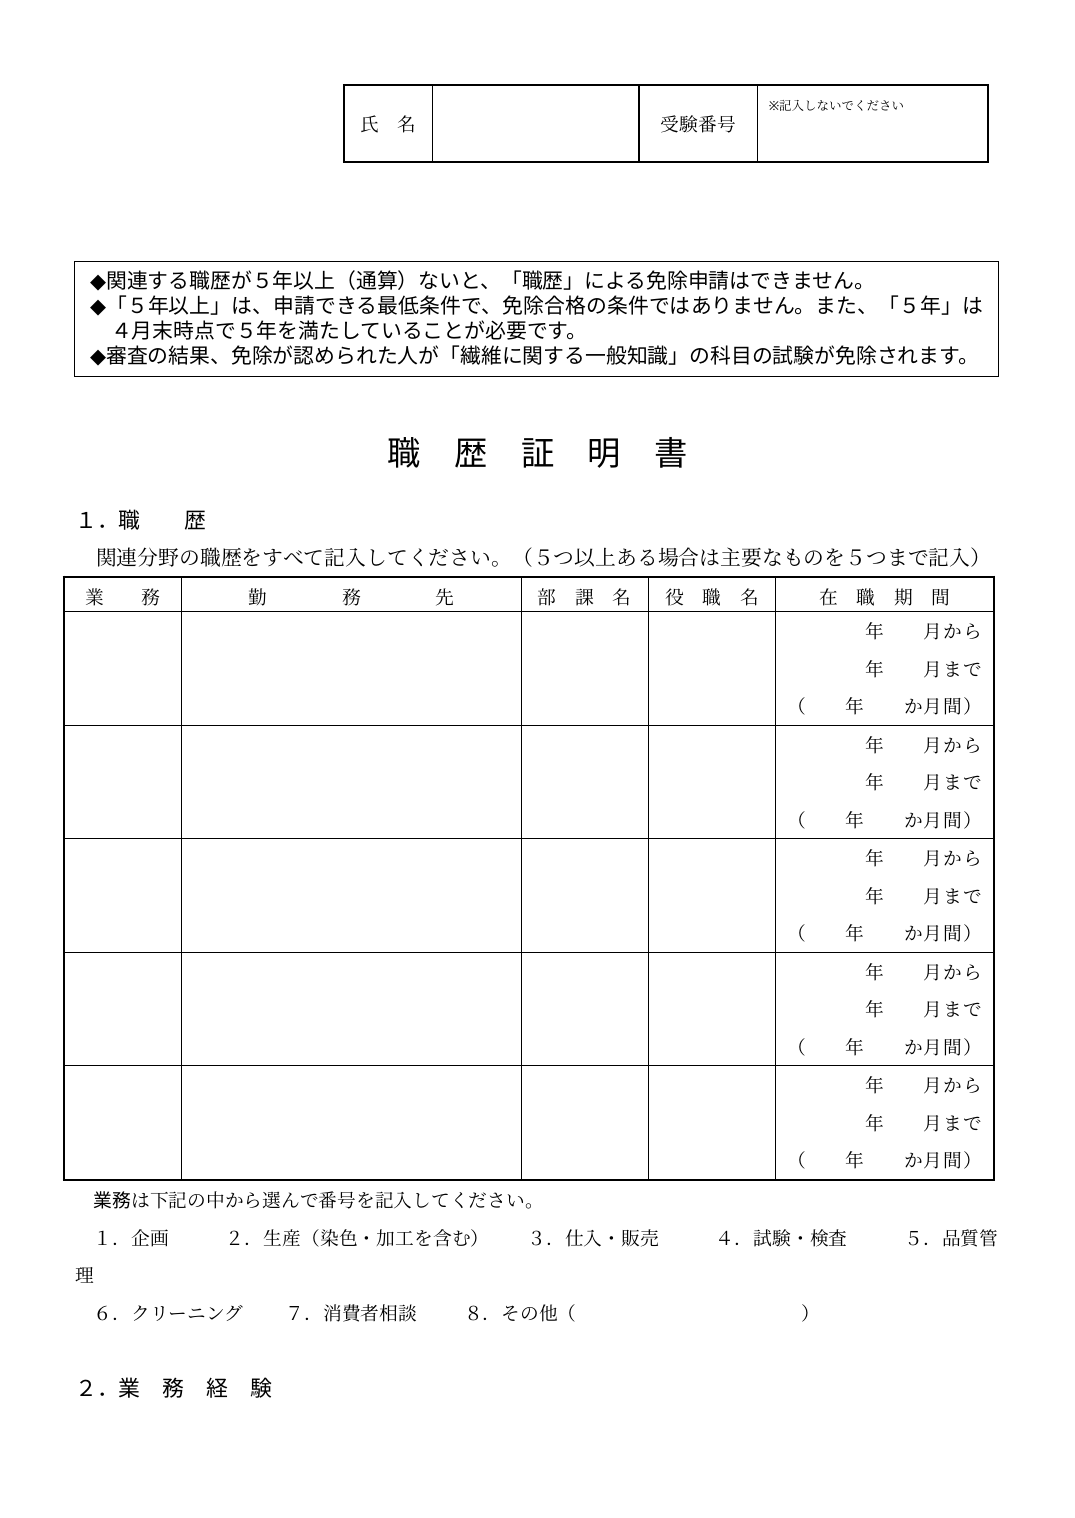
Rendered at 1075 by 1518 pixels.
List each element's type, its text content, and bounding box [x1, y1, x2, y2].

table_cell 年 月から 年 月まで （ 年 か月間） [776, 726, 993, 838]
table_cell [65, 1066, 181, 1179]
table_header [433, 86, 638, 161]
text ２．業 務 経 験 [75, 1368, 1000, 1406]
table_cell [65, 726, 181, 838]
table_cell [182, 1066, 521, 1179]
table_cell [182, 726, 521, 838]
table_cell 年 月から 年 月まで （ 年 か月間） [776, 1066, 993, 1179]
text 関連分野の職歴をすべて記入してください。（５つ以上ある場合は主要なものを５つまで記入） [75, 538, 1000, 576]
table_header ※記入しないでください [758, 86, 987, 161]
table_cell [182, 612, 521, 724]
table_cell [182, 839, 521, 952]
table_header 受験番号 [640, 86, 757, 161]
table_cell [649, 726, 775, 838]
text ６．クリーニング ７．消費者相談 ８．その他（ ） [75, 1293, 1000, 1331]
table_header 在 職 期 間 [776, 578, 993, 611]
table_cell [522, 839, 648, 952]
table_cell [649, 953, 775, 1065]
text １．職 歴 [75, 501, 1000, 538]
table_cell 年 月から 年 月まで （ 年 か月間） [776, 839, 993, 952]
table_header 業 務 [65, 578, 181, 611]
table_cell [649, 612, 775, 724]
table_cell 年 月から 年 月まで （ 年 か月間） [776, 953, 993, 1065]
text １．企画 ２．生産（染色・加工を含む） ３．仕入・販売 ４．試験・検査 ５．品質管理 [75, 1218, 1000, 1293]
table_header 氏 名 [345, 86, 432, 161]
text 業務は下記の中から選んで番号を記入してください。 [75, 1181, 1000, 1218]
table_header 部 課 名 [522, 578, 648, 611]
table_cell [649, 1066, 775, 1179]
table_cell [65, 839, 181, 952]
table_cell [522, 1066, 648, 1179]
table_cell [522, 726, 648, 838]
table_header 勤 務 先 [182, 578, 521, 611]
table_header 役 職 名 [649, 578, 775, 611]
table_cell [649, 839, 775, 952]
table_cell [65, 953, 181, 1065]
title 職 歴 証 明 書 [75, 188, 1000, 488]
table_cell [522, 953, 648, 1065]
table_cell [65, 612, 181, 724]
table_cell 年 月から 年 月まで （ 年 か月間） [776, 612, 993, 724]
table_cell [522, 612, 648, 724]
table_cell [182, 953, 521, 1065]
